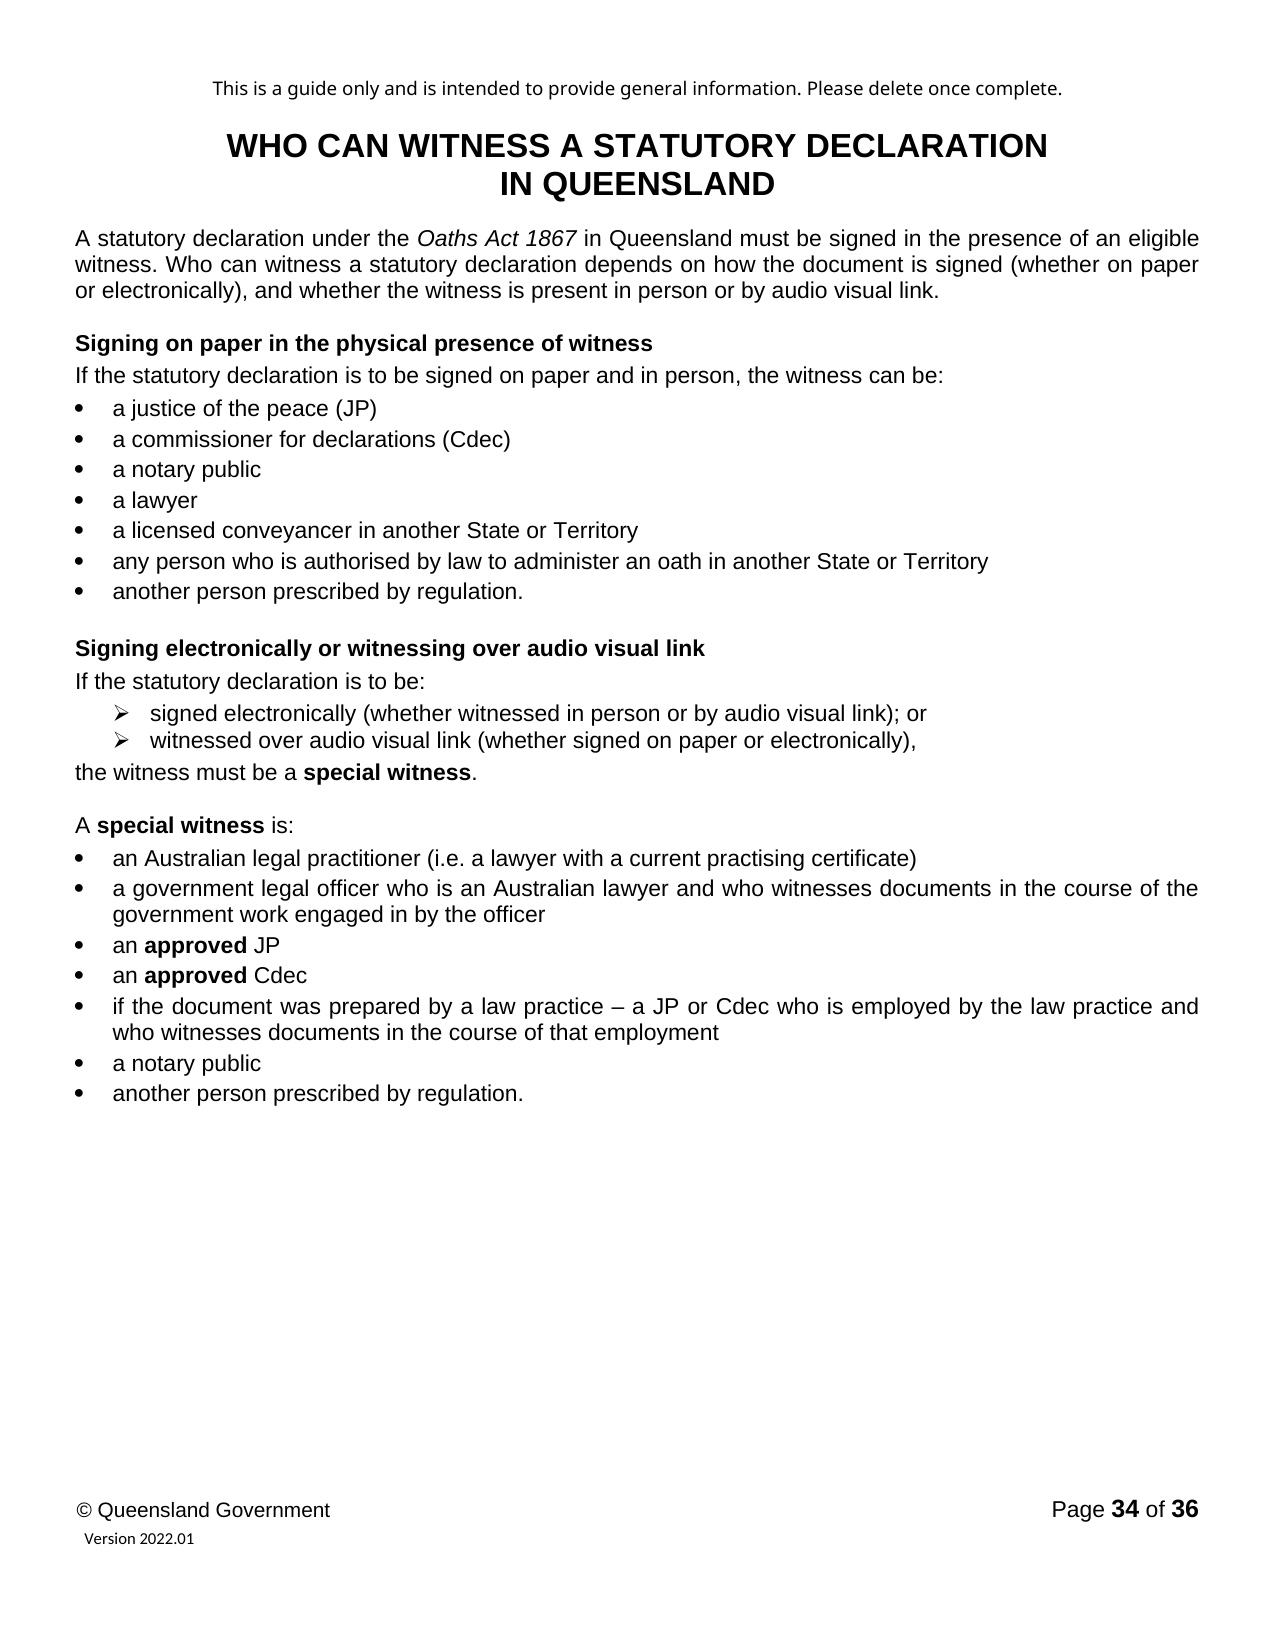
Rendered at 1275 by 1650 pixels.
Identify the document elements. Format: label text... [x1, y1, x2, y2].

text WHO CAN WITNESS A STATUTORY DECLARATION [75, 126, 1200, 164]
list an approved JP [75, 932, 1200, 958]
list an approved Cdec [75, 962, 1200, 989]
list any person who is authorised by law to administer an oath in another State or Territory [75, 548, 1200, 574]
list witnessed over audio visual link (whether signed on paper or electronically), [112, 727, 1200, 753]
text This is a guide only and is intended to provide general information. Please delete once complete. [75, 75, 1200, 101]
list a government legal officer who is an Australian lawyer and who witnesses documents in the course of the government work engaged in by the officer [75, 875, 1200, 928]
list a justice of the peace (JP) [75, 395, 1200, 421]
list another person prescribed by regulation. [75, 578, 1200, 604]
text IN QUEENSLAND [75, 164, 1200, 203]
list a lawyer [75, 487, 1200, 513]
text the witness must be a special witness. [75, 759, 1200, 786]
text Signing electronically or witnessing over audio visual link [75, 635, 1200, 661]
text A statutory declaration under the Oaths Act 1867 in Queensland must be signed in the presence of an eligible witness. Who can witness a statutory declaration depends on how the document is signed (whether on paper or electronically), and whether the witness is present in person or by audio visual link. [75, 224, 1200, 303]
list if the document was prepared by a law practice – a JP or Cdec who is employed by the law practice and who witnesses documents in the course of that employment [75, 993, 1200, 1046]
list a notary public [75, 456, 1200, 482]
list another person prescribed by regulation. [75, 1080, 1200, 1107]
text Signing on paper in the physical presence of witness [75, 330, 1200, 356]
list a commissioner for declarations (Cdec) [75, 426, 1200, 452]
text If the statutory declaration is to be: [75, 668, 1200, 694]
list a licensed conveyancer in another State or Territory [75, 517, 1200, 543]
text If the statutory declaration is to be signed on paper and in person, the witness can be: [75, 362, 1200, 389]
list an Australian legal practitioner (i.e. a lawyer with a current practising certificate) [75, 844, 1200, 871]
list signed electronically (whether witnessed in person or by audio visual link); or [112, 700, 1200, 727]
list a notary public [75, 1050, 1200, 1076]
text A special witness is: [75, 812, 1200, 838]
